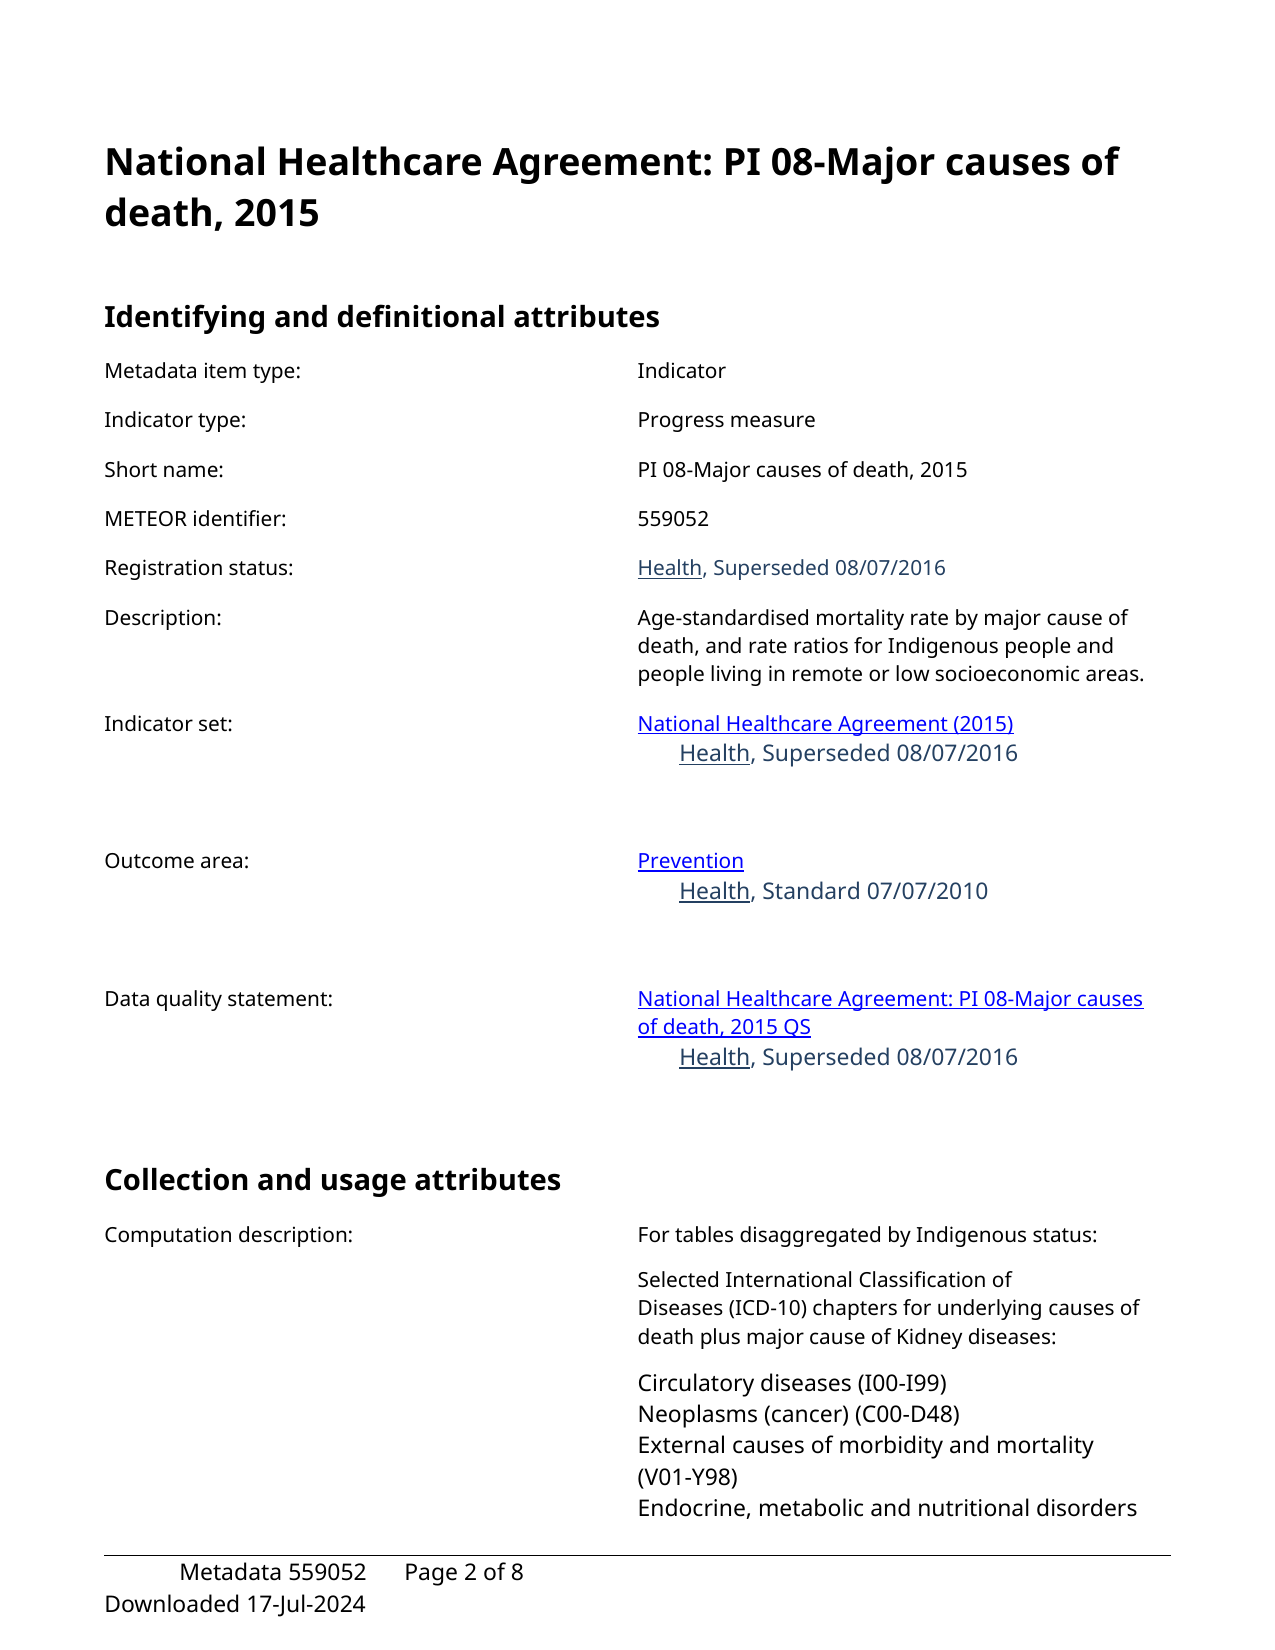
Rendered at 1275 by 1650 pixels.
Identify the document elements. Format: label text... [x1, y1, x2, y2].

table_cell Health, Superseded 08/07/2016 [626, 543, 1159, 592]
table_cell Metadata item type: [93, 346, 626, 395]
table_cell Age-standardised mortality rate by major cause of death, and rate ratios for Indigenous people and people living in remote or low socioeconomic areas. [626, 592, 1159, 698]
table_cell Outcome area: [93, 836, 626, 973]
table_cell METEOR identifier: [93, 494, 626, 543]
table_cell Indicator type: [93, 395, 626, 444]
table_cell Indicator set: [93, 699, 626, 836]
table_cell Description: [93, 592, 626, 698]
table_cell National Healthcare Agreement (2015) Health, Superseded 08/07/2016 [626, 699, 1159, 836]
table_cell 559052 [626, 494, 1159, 543]
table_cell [626, 1209, 1159, 1533]
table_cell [93, 1209, 626, 1533]
table_cell Progress measure [626, 395, 1159, 444]
subtitle National Healthcare Agreement: PI 08-Major causes of death, 2015 [104, 135, 1171, 237]
table_cell PI 08-Major causes of death, 2015 [626, 445, 1159, 494]
table_header Identifying and definitional attributes [93, 250, 1159, 346]
table_cell Registration status: [93, 543, 626, 592]
table_cell Prevention Health, Standard 07/07/2010 [626, 836, 1159, 973]
table_cell National Healthcare Agreement: PI 08-Major causes of death, 2015 QS Health, Superseded 08/07/2016 [626, 973, 1159, 1082]
table_cell Indicator [626, 346, 1159, 395]
table_cell Data quality statement: [93, 973, 626, 1082]
table_cell Short name: [93, 445, 626, 494]
table_header Collection and usage attributes [93, 1114, 1159, 1209]
